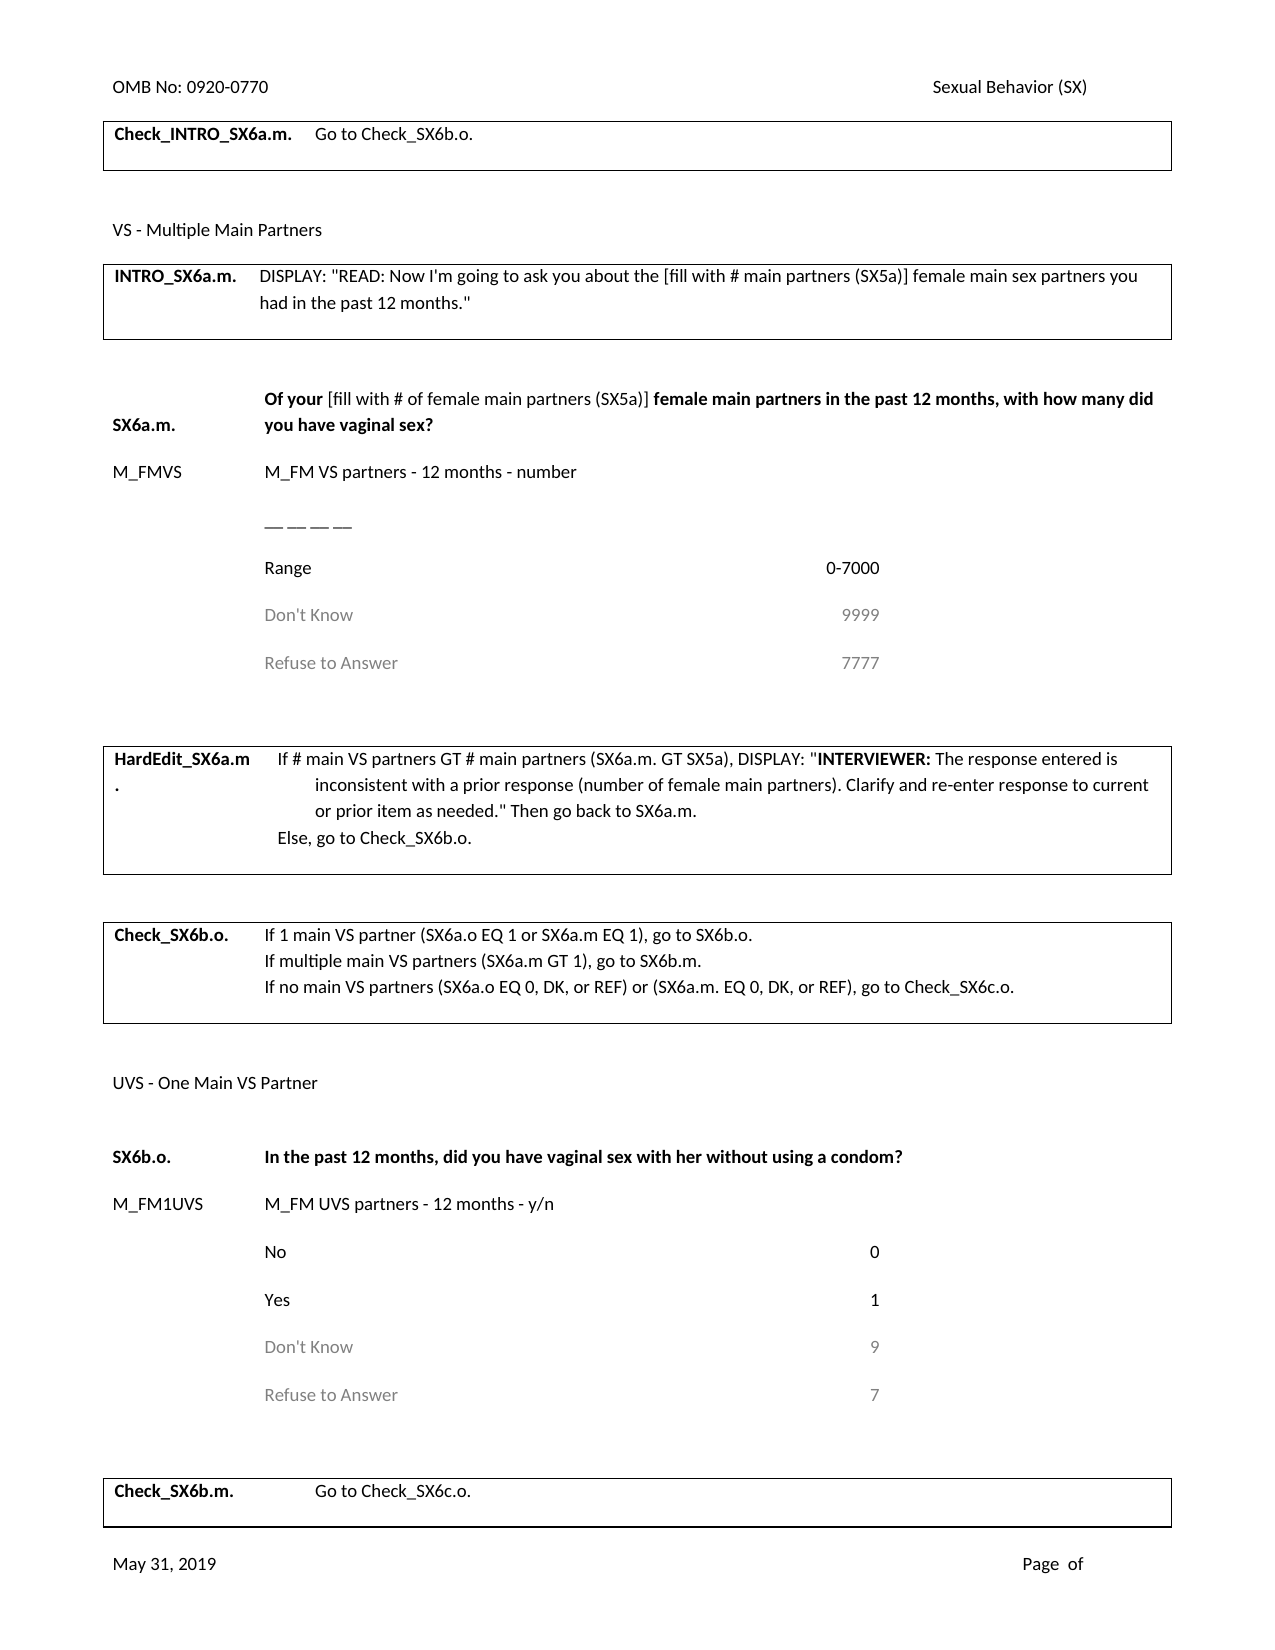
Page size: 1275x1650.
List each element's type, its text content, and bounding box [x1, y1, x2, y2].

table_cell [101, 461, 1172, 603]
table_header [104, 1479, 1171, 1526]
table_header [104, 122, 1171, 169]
subtitle VS - Multiple Main Partners [112, 218, 1162, 241]
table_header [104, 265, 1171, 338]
subtitle UVS - One Main VS Partner [112, 1071, 1162, 1094]
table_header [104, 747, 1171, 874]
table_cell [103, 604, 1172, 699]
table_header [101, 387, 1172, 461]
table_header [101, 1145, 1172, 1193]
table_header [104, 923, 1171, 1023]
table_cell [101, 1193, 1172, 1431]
